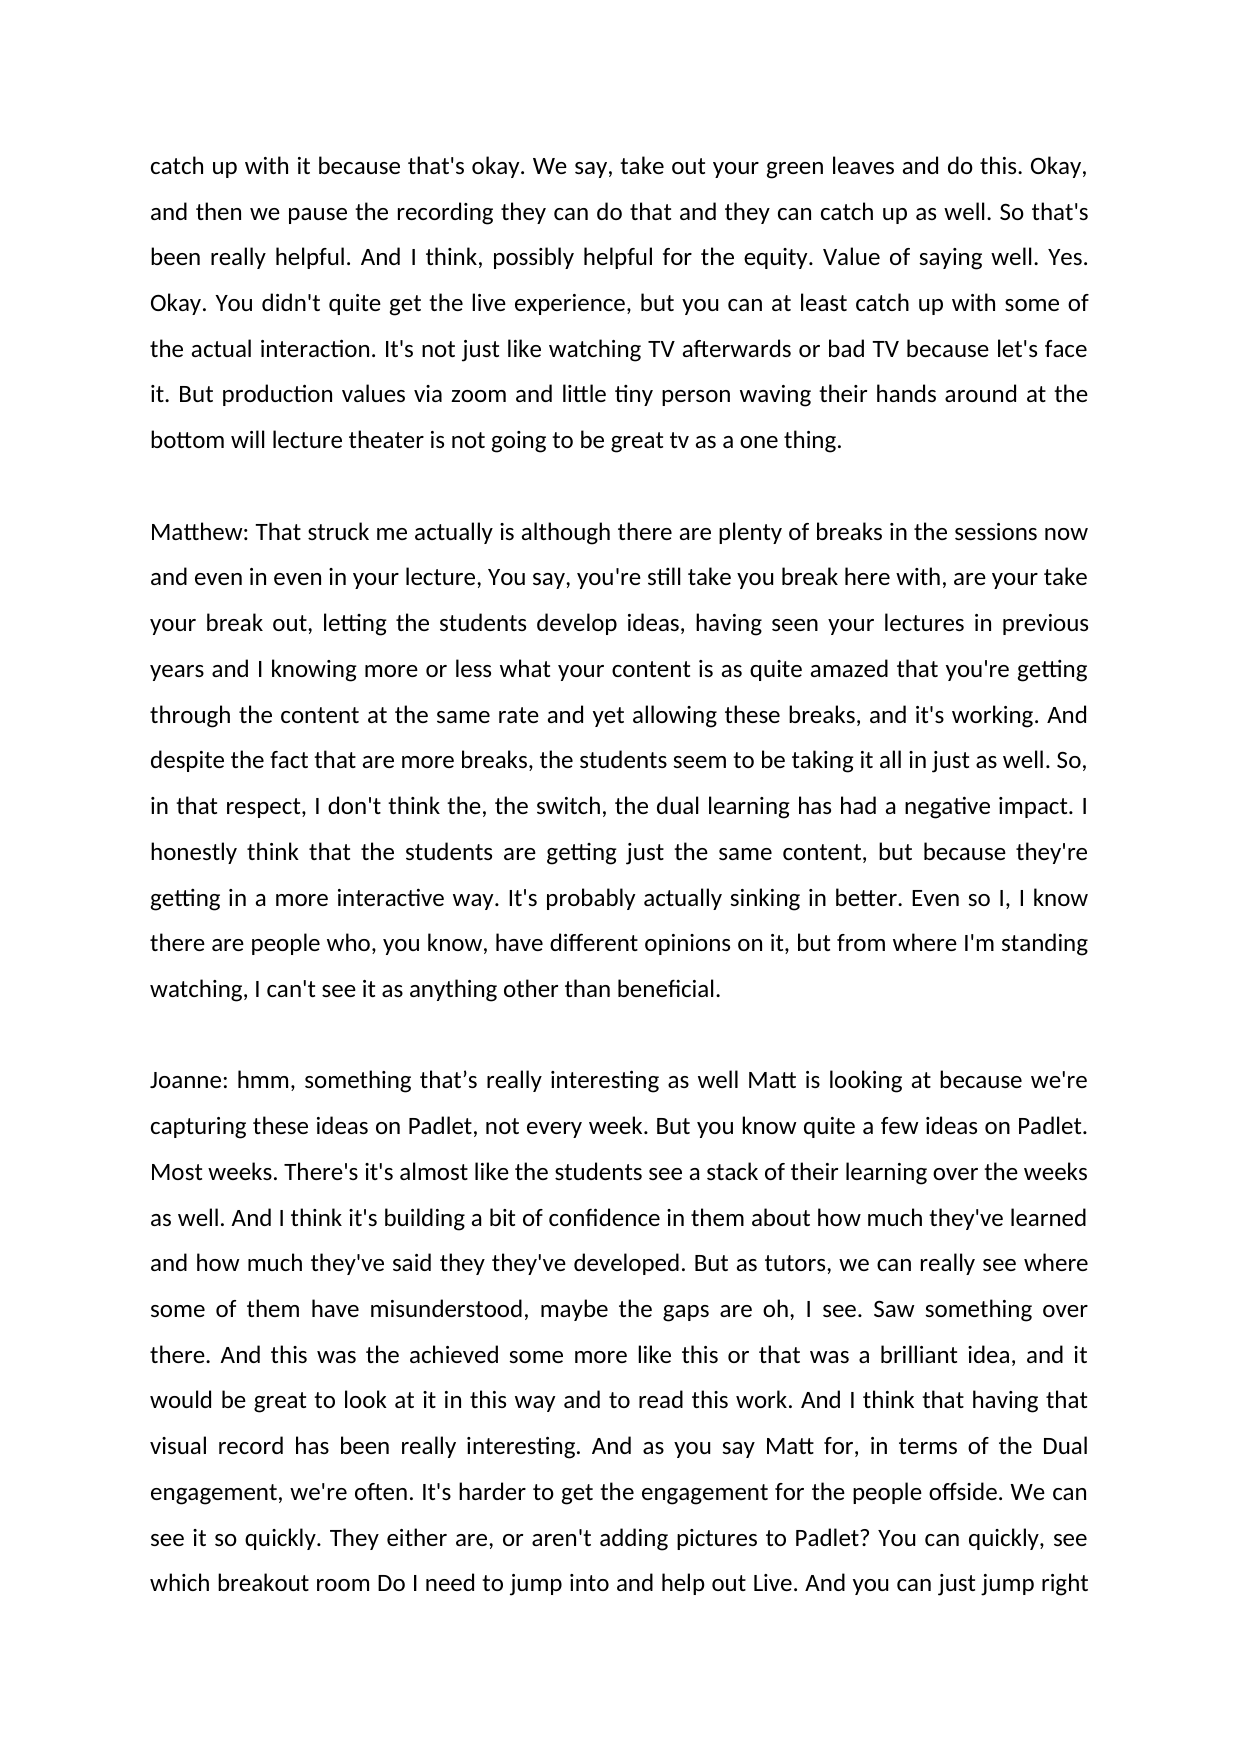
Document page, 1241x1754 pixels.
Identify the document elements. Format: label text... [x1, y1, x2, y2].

text Matthew: That struck me actually is although there are plenty of breaks in the sessions now and even in even in your lecture, You say, you're still take you break here with, are your take your break out, letting the students develop ideas, having seen your lectures in previous years and I knowing more or less what your content is as quite amazed that you're getting through the content at the same rate and yet allowing these breaks, and it's working. And despite the fact that are more breaks, the students seem to be taking it all in just as well. So, in that respect, I don't think the, the switch, the dual learning has had a negative impact. I honestly think that the students are getting just the same content, but because they're getting in a more interactive way. It's probably actually sinking in better. Even so I, I know there are people who, you know, have different opinions on it, but from where I'm standing watching, I can't see it as anything other than beneficial. [150, 516, 1090, 1004]
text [150, 1064, 1090, 1598]
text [150, 150, 1090, 455]
